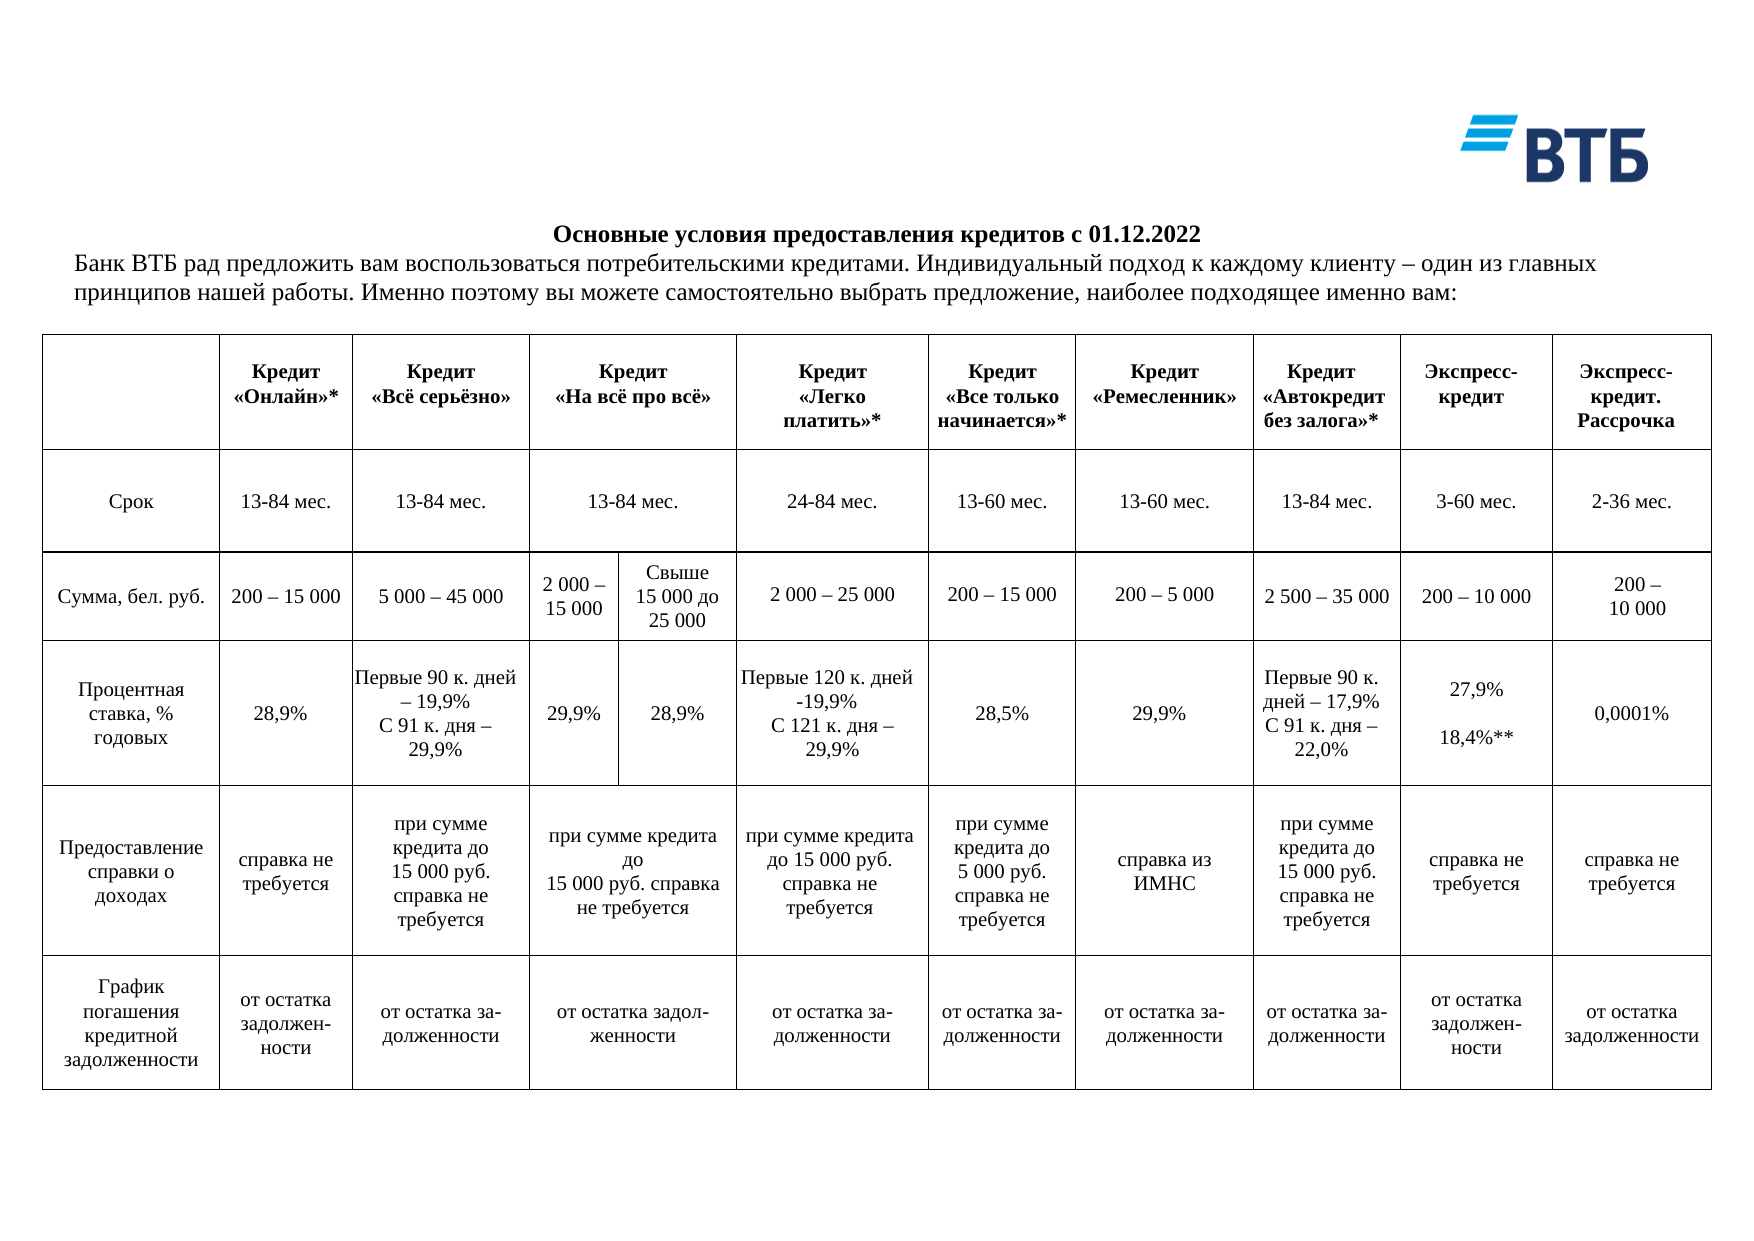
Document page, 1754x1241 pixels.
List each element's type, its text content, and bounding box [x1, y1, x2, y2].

table_cell от остатка задолженности [1553, 956, 1711, 1089]
table_cell 27,9% 18,4%** [1401, 641, 1552, 785]
table_cell 28,9% [220, 641, 352, 785]
table_cell от остатка задолженности [530, 956, 736, 1089]
table_cell 2 000 – 15 000 [530, 553, 618, 640]
table_cell при сумме кредита до 5 000 руб. справка не требуется [929, 786, 1075, 955]
table_cell 29,9% [530, 641, 618, 785]
table_header Экспресс-кредит [1401, 335, 1552, 449]
table_header Кредит «Всё серьёзно» [353, 335, 529, 449]
table_cell 200 – 15 000 [929, 553, 1075, 640]
table_cell 13-84 мес. [530, 450, 736, 551]
table_cell при сумме кредита до 15 000 руб. справка не требуется [737, 786, 928, 955]
table_cell 2 500 – 35 000 [1254, 553, 1400, 640]
table_cell Свыше 15 000 до 25 000 [619, 553, 736, 640]
table_cell от остатка задолженности [1254, 956, 1400, 1089]
table_cell График погашения кредитной задолженности [43, 956, 219, 1089]
table_cell справка не требуется [1401, 786, 1552, 955]
table_cell Срок [43, 450, 219, 551]
table_cell 2-36 мес. [1553, 450, 1711, 551]
table_cell от остатка задолженности [1401, 956, 1552, 1089]
table_cell 200 – 5 000 [1076, 553, 1253, 640]
text Банк ВТБ рад предложить вам воспользоваться потребительскими кредитами. Индивидуальный подход к каждому клиенту – один из главных принципов нашей работы. Именно поэтому вы можете самостоятельно выбрать предложение, наиболее подходящее именно вам: [74, 248, 1680, 306]
picture [1457, 0, 1655, 219]
table_header Кредит «Ремесленник» [1076, 335, 1253, 449]
table_cell 200 – 15 000 [220, 553, 352, 640]
table_cell при сумме кредита до 15 000 руб. справка не требуется [1254, 786, 1400, 955]
table_cell 13-60 мес. [929, 450, 1075, 551]
table_cell 13-84 мес. [220, 450, 352, 551]
table_cell справка не требуется [220, 786, 352, 955]
table_cell 13-84 мес. [1254, 450, 1400, 551]
table_header Кредит «Автокредит без залога»* [1254, 335, 1400, 449]
table_header Кредит «Все только начинается»* [929, 335, 1075, 449]
table_cell от остатка задолженности [929, 956, 1075, 1089]
table_cell Первые 120 к. дней -19,9% С 121 к. дня – 29,9% [737, 641, 928, 785]
table_cell справка не требуется [1553, 786, 1711, 955]
table_cell 200 – 10 000 [1553, 553, 1711, 640]
table_cell Первые 90 к. дней – 19,9% С 91 к. дня – 29,9% [353, 641, 529, 785]
text Основные условия предоставления кредитов с 01.12.2022 [74, 219, 1680, 248]
table_header [43, 335, 219, 449]
table_cell 0,0001% [1553, 641, 1711, 785]
table_cell Процентная ставка, % годовых [43, 641, 219, 785]
table_cell при сумме кредита до 15 000 руб. справка не требуется [353, 786, 529, 955]
table_cell от остатка задолженности [353, 956, 529, 1089]
table_cell от остатка задолженности [1076, 956, 1253, 1089]
table_cell 28,5% [929, 641, 1075, 785]
table_cell от остатка задолженности [737, 956, 928, 1089]
table_cell 3-60 мес. [1401, 450, 1552, 551]
table_cell при сумме кредита до 15 000 руб. справка не требуется [530, 786, 736, 955]
table_header Кредит «На всё про всё» [530, 335, 736, 449]
table_cell 29,9% [1076, 641, 1253, 785]
table_cell 24-84 мес. [737, 450, 928, 551]
table_cell Предоставление справки о доходах [43, 786, 219, 955]
table_header Кредит «Онлайн»* [220, 335, 352, 449]
table_cell 200 – 10 000 [1401, 553, 1552, 640]
table_cell Сумма, бел. руб. [43, 553, 219, 640]
table_cell 2 000 – 25 000 [737, 553, 928, 640]
table_cell 13-84 мес. [353, 450, 529, 551]
table_header Экспресс-кредит. Рассрочка [1553, 335, 1711, 449]
table_cell Первые 90 к. дней – 17,9% С 91 к. дня – 22,0% [1254, 641, 1400, 785]
table_cell 13-60 мес. [1076, 450, 1253, 551]
table_cell от остатка задолженности [220, 956, 352, 1089]
table_cell 28,9% [619, 641, 736, 785]
table_cell 5 000 – 45 000 [353, 553, 529, 640]
table_header Кредит «Легко платить»* [737, 335, 928, 449]
table_cell справка из ИМНС [1076, 786, 1253, 955]
